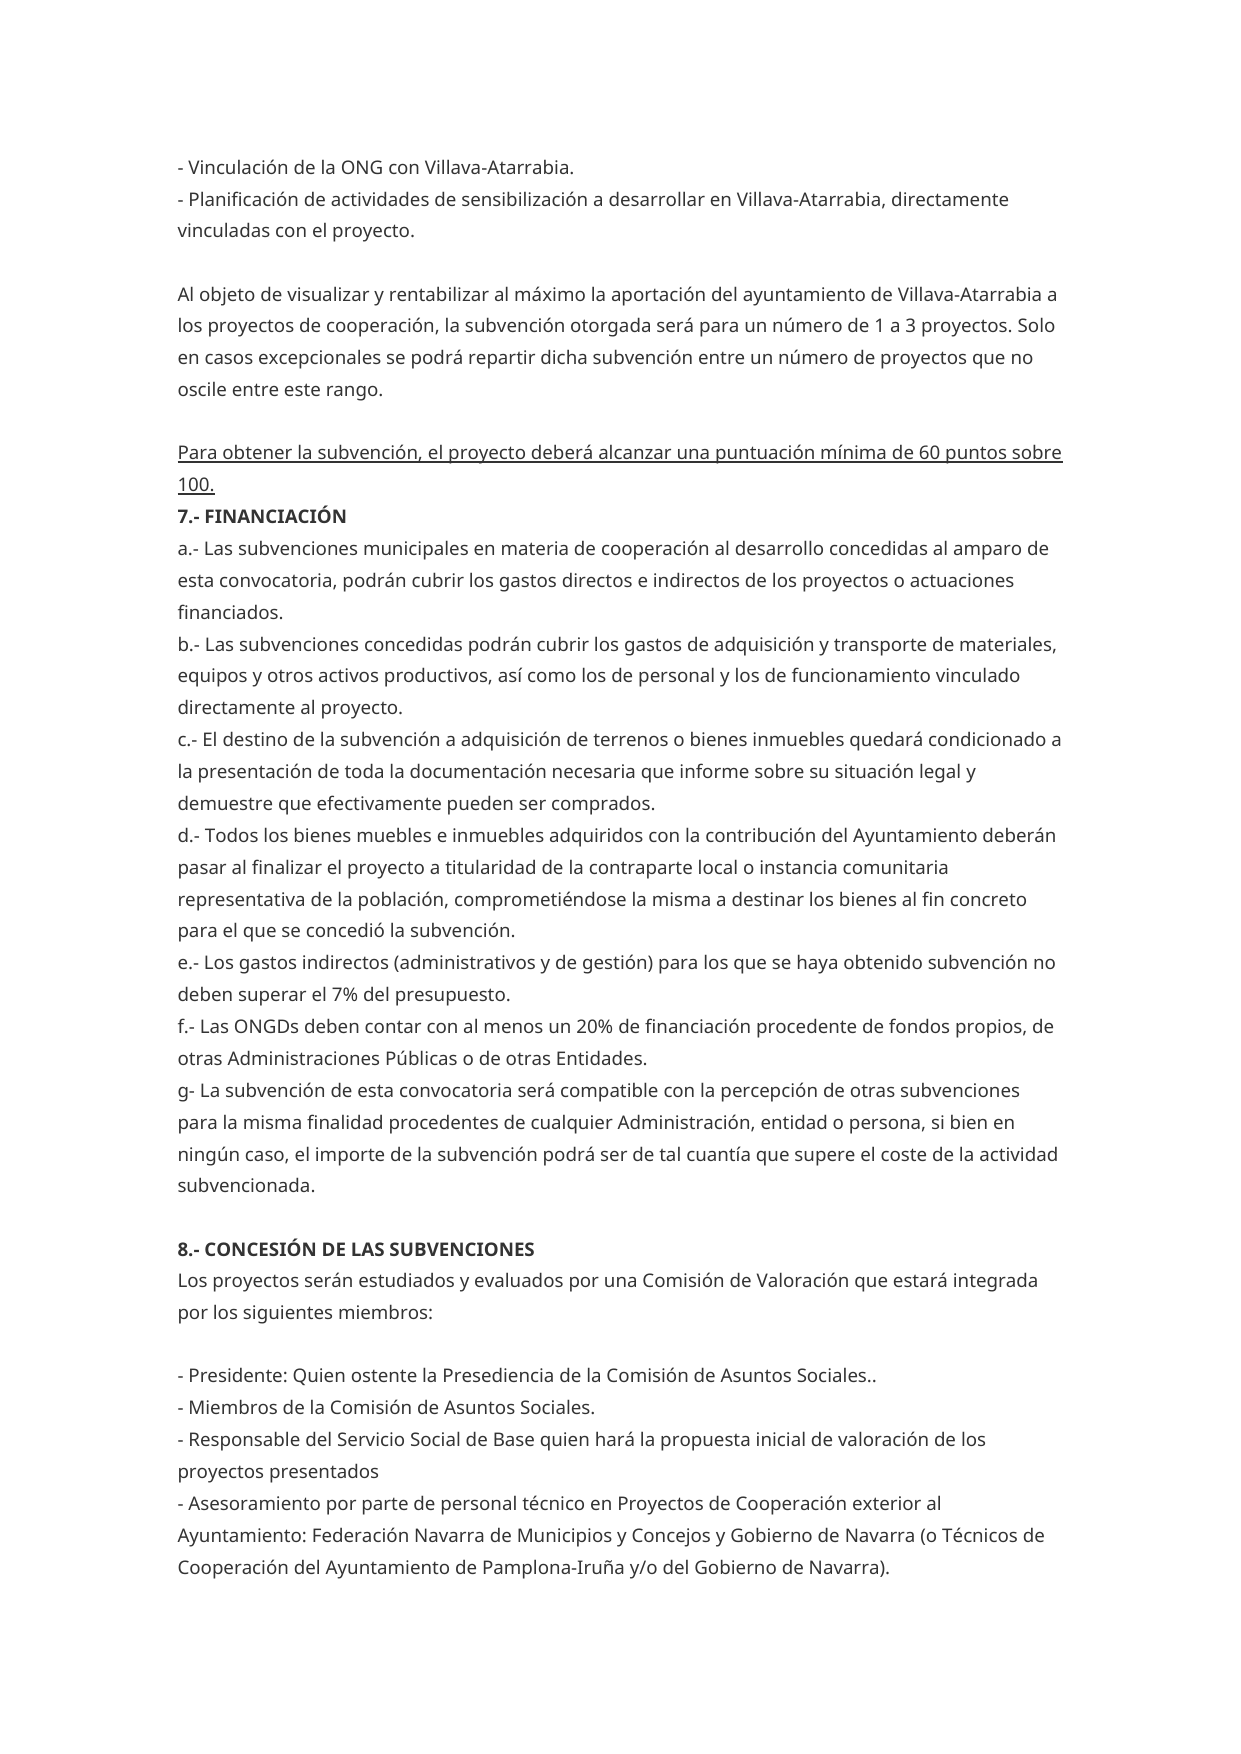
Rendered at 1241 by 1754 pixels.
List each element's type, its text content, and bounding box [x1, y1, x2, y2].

text Para obtener la subvención, el proyecto deberá alcanzar una puntuación mínima de 60 puntos sobre 100. [177, 462, 1063, 497]
text a.- Las subvenciones municipales en materia de cooperación al desarrollo concedidas al amparo de esta convocatoria, podrán cubrir los gastos directos e indirectos de los proyectos o actuaciones financiados. b.- Las subvenciones concedidas podrán cubrir los gastos de adquisición y transporte de materiales, equipos y otros activos productivos, así como los de personal y los de funcionamiento vinculado directamente al proyecto. c.- El destino de la subvención a adquisición de terrenos o bienes inmuebles quedará condicionado a la presentación de toda la documentación necesaria que informe sobre su situación legal y demuestre que efectivamente pueden ser comprados. d.- Todos los bienes muebles e inmuebles adquiridos con la contribución del Ayuntamiento deberán pasar al finalizar el proyecto a titularidad de la contraparte local o instancia comunitaria representativa de la población, comprometiéndose la misma a destinar los bienes al fin concreto para el que se concedió la subvención. e.- Los gastos indirectos (administrativos y de gestión) para los que se haya obtenido subvención no deben superar el 7% del presupuesto. f.- Las ONGDs deben contar con al menos un 20% de financiación procedente de fondos propios, de otras Administraciones Públicas o de otras Entidades. g- La subvención de esta convocatoria será compatible con la percepción de otras subvenciones para la misma finalidad procedentes de cualquier Administración, entidad o persona, si bien en ningún caso, el importe de la subvención podrá ser de tal cuantía que supere el coste de la actividad subvencionada. [177, 529, 1063, 1198]
text 7.- FINANCIACIÓN [177, 497, 1063, 529]
text Para obtener la subvención, el proyecto deberá alcanzar una puntuación mínima de 60 puntos sobre 100. [177, 433, 1063, 461]
text Los proyectos serán estudiados y evaluados por una Comisión de Valoración que estará integrada por los siguientes miembros: [177, 1261, 1063, 1325]
text 8.- CONCESIÓN DE LAS SUBVENCIONES [177, 1229, 1063, 1261]
text Al objeto de visualizar y rentabilizar al máximo la aportación del ayuntamiento de Villava-Atarrabia a los proyectos de cooperación, la subvención otorgada será para un número de 1 a 3 proyectos. Solo en casos excepcionales se podrá repartir dicha subvención entre un número de proyectos que no oscile entre este rango. [177, 274, 1063, 402]
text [177, 148, 1063, 243]
text - Presidente: Quien ostente la Presediencia de la Comisión de Asuntos Sociales.. - Miembros de la Comisión de Asuntos Sociales. - Responsable del Servicio Social de Base quien hará la propuesta inicial de valoración de los proyectos presentados - Asesoramiento por parte de personal técnico en Proyectos de Cooperación exterior al Ayuntamiento: Federación Navarra de Municipios y Concejos y Gobierno de Navarra (o Técnicos de Cooperación del Ayuntamiento de Pamplona-Iruña y/o del Gobierno de Navarra). [177, 1356, 1063, 1579]
